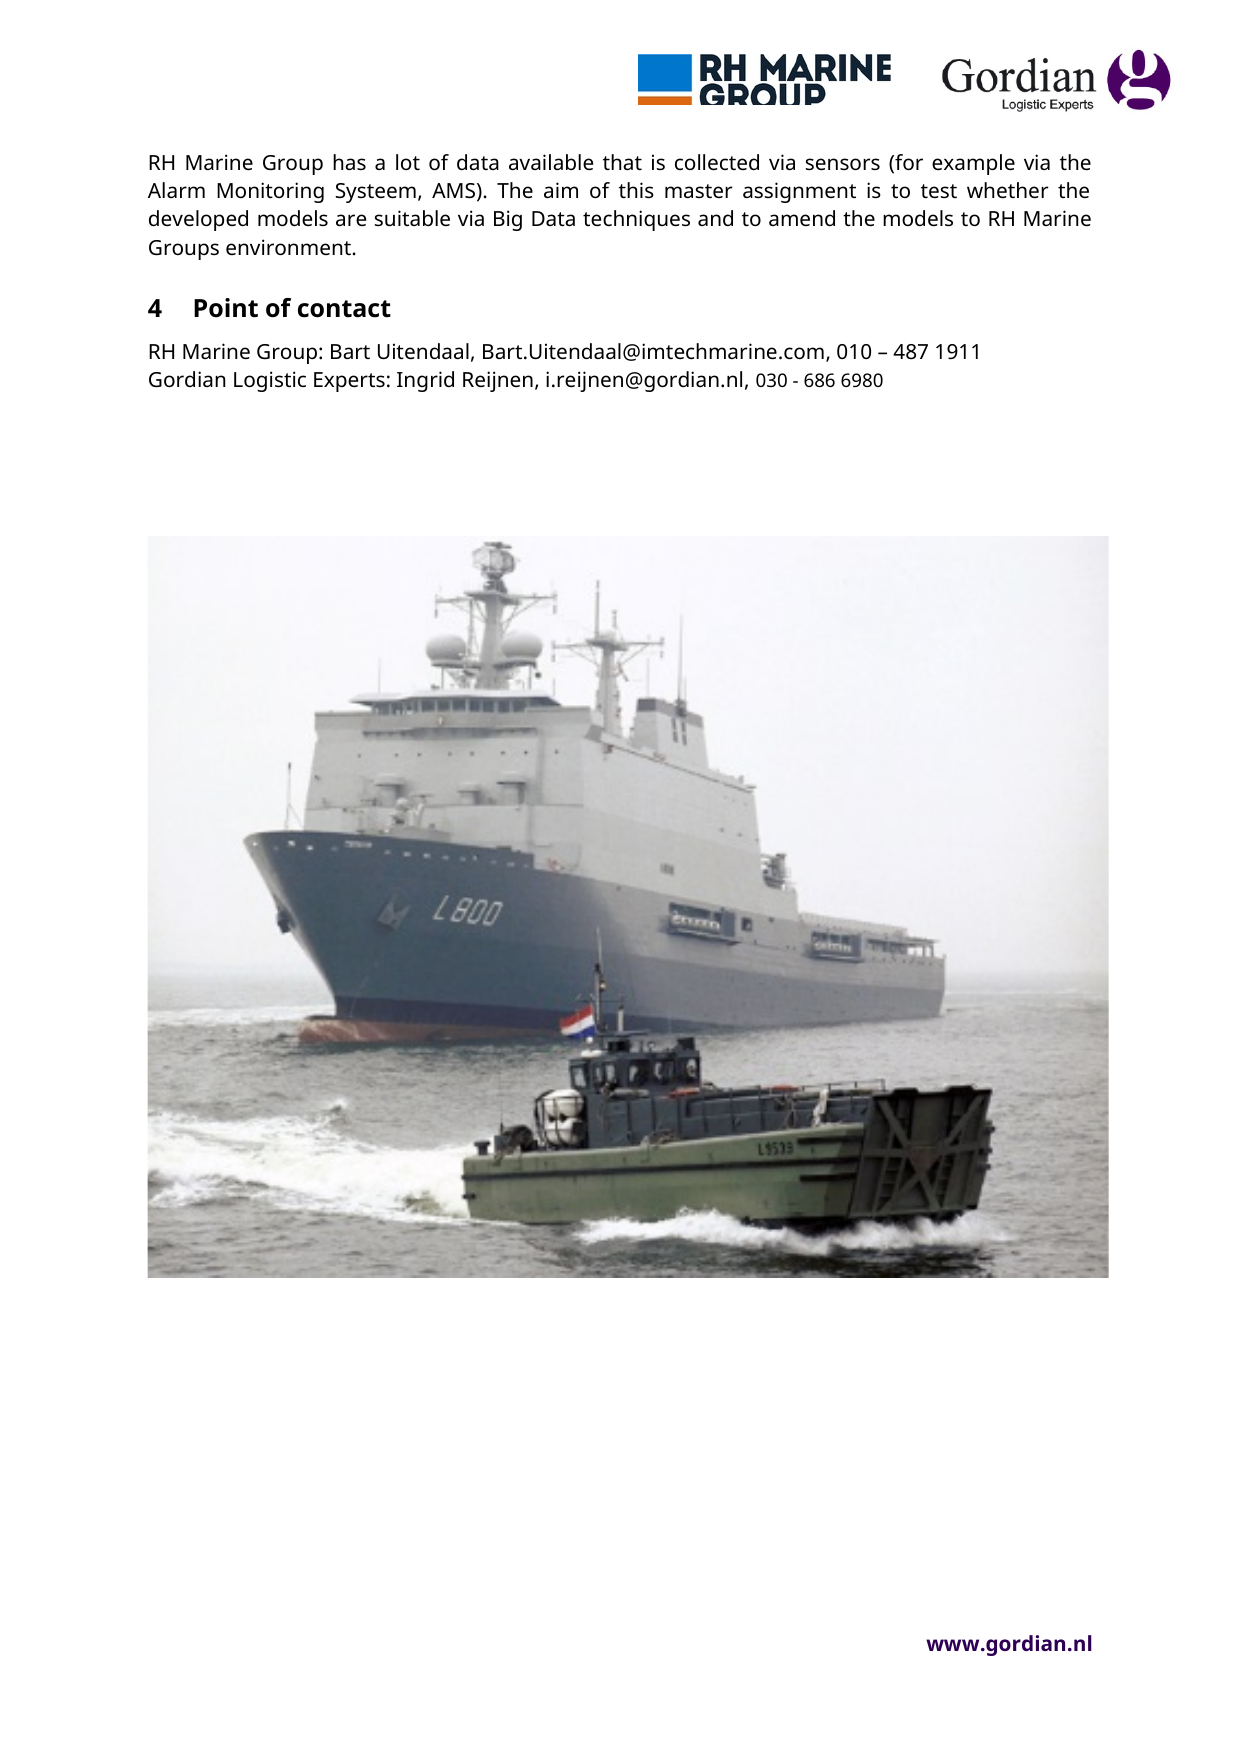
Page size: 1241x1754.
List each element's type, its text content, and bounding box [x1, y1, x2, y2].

text RH Marine Group: Bart Uitendaal, Bart.Uitendaal@imtechmarine.com, 010 – 487 1911 [148, 337, 1093, 366]
picture [637, 54, 891, 105]
subtitle Point of contact [148, 291, 1093, 324]
text Gordian Logistic Experts: Ingrid Reijnen, i.reijnen@gordian.nl, 030 - 686 6980 [148, 366, 1093, 394]
picture [147, 536, 1109, 1278]
text RH Marine Group has a lot of data available that is collected via sensors (for example via the Alarm Monitoring Systeem, AMS). The aim of this master assignment is to test whether the developed models are suitable via Big Data techniques and to amend the models to RH Marine Groups environment. [148, 148, 1093, 261]
picture [932, 36, 1177, 118]
